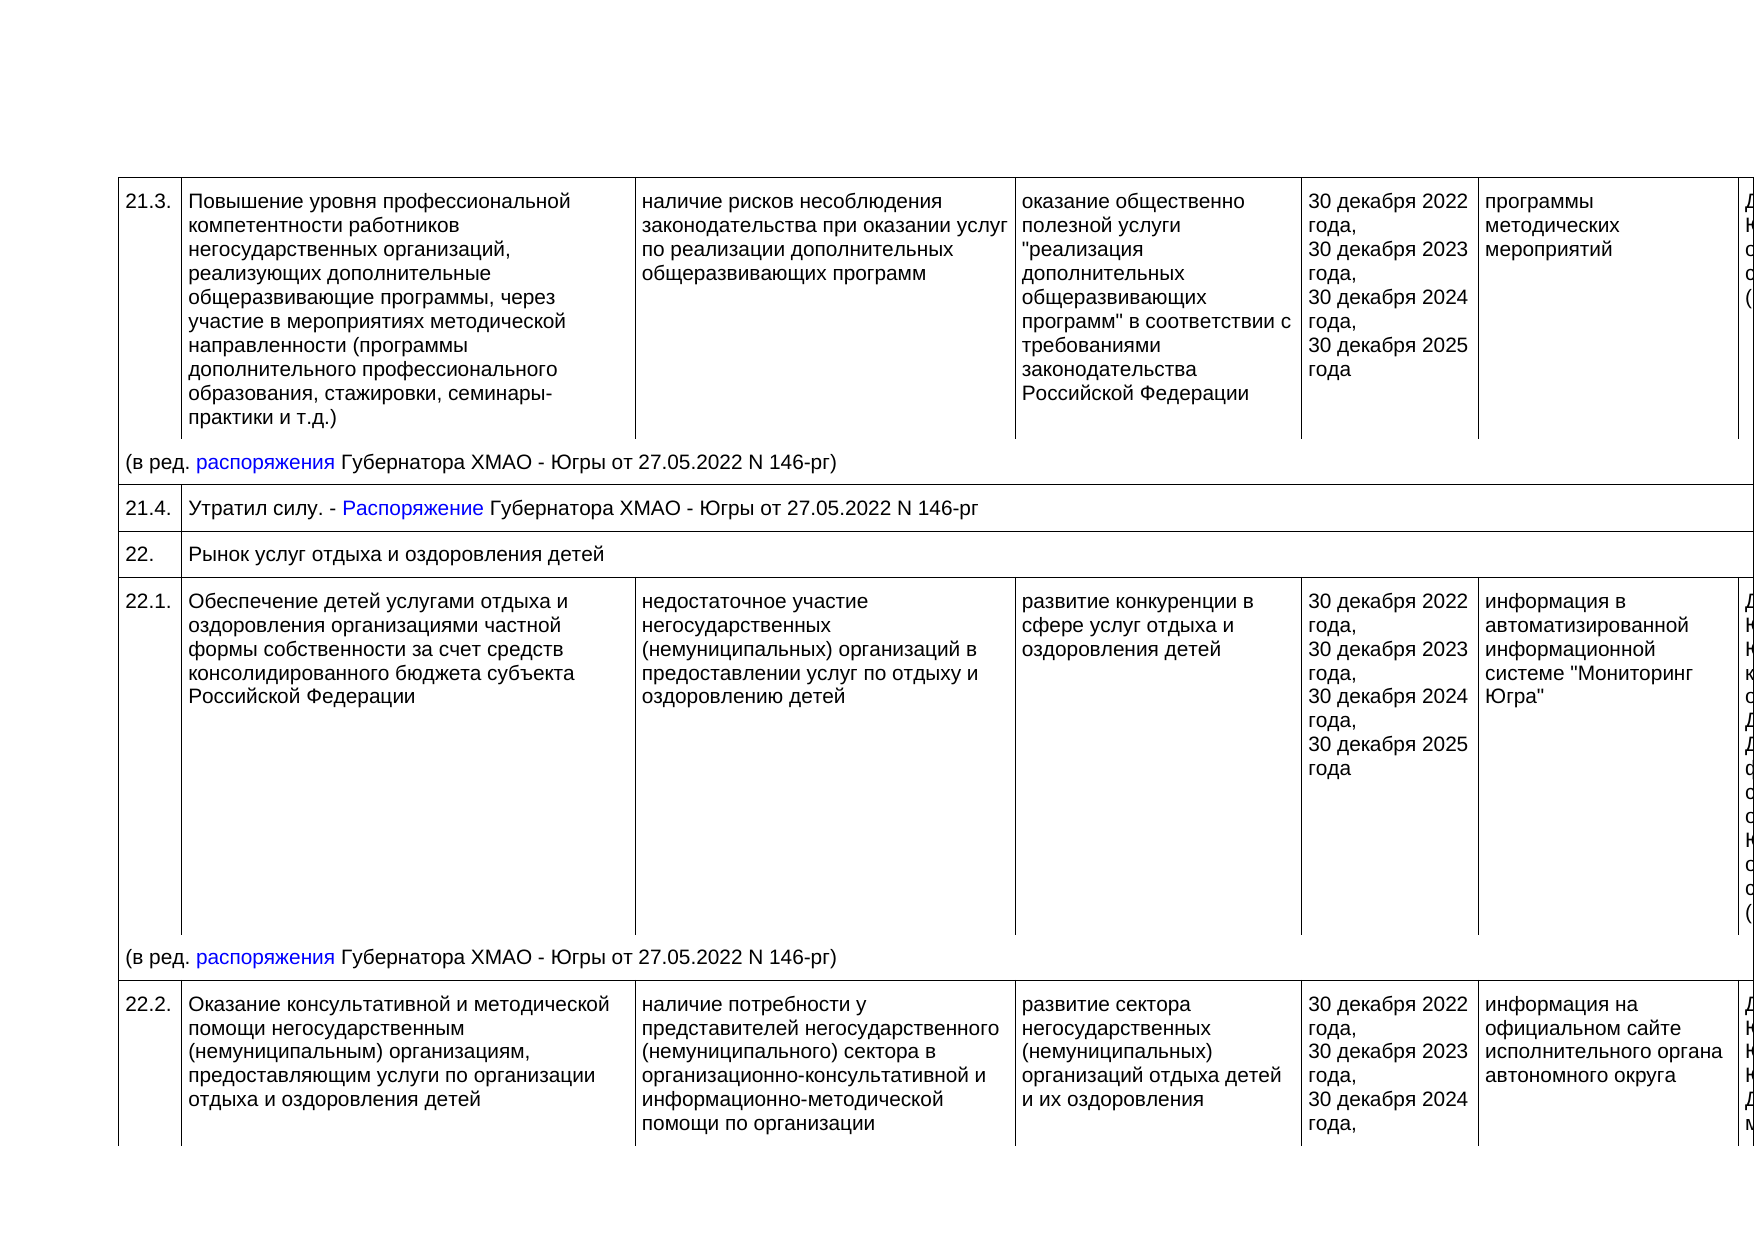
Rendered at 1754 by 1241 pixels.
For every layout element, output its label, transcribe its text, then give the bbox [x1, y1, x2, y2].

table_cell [1302, 981, 1478, 1146]
table_cell развитие конкуренции в сфере услуг отдыха и оздоровления детей [1016, 578, 1301, 934]
table_cell 30 декабря 2022 года, 30 декабря 2023 года, 30 декабря 2024 года, 30 декабря 2025 года [1302, 578, 1478, 934]
table_cell программы методических мероприятий [1479, 178, 1738, 439]
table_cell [182, 981, 635, 1146]
table_cell (в ред. распоряжения Губернатора ХМАО - Югры от 27.05.2022 N 146-рг) [119, 935, 1753, 980]
table_cell оказание общественно полезной услуги "реализация дополнительных общеразвивающих программ" в соответствии с требованиями законодательства Российской Федерации [1016, 178, 1301, 439]
table_cell наличие рисков несоблюдения законодательства при оказании услуг по реализации дополнительных общеразвивающих программ [636, 178, 1015, 439]
table_cell недостаточное участие негосударственных (немуниципальных) организаций в предоставлении услуг по отдыху и оздоровлению детей [636, 578, 1015, 934]
table_cell информация в автоматизированной информационной системе "Мониторинг Югра" [1479, 578, 1738, 934]
table_cell Рынок услуг отдыха и оздоровления детей [182, 532, 1753, 577]
table_cell 30 декабря 2022 года, 30 декабря 2023 года, 30 декабря 2024 года, 30 декабря 2025 года [1302, 178, 1478, 439]
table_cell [1479, 981, 1738, 1146]
table_cell 22.2. [119, 981, 181, 1146]
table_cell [636, 981, 1015, 1146]
table_cell Утратил силу. - Распоряжение Губернатора ХМАО - Югры от 27.05.2022 N 146-рг [182, 485, 1753, 531]
table_cell 21.3. [119, 178, 181, 439]
table_cell 21.4. [119, 485, 181, 531]
table_cell Повышение уровня профессиональной компетентности работников негосударственных организаций, реализующих дополнительные общеразвивающие программы, через участие в мероприятиях методической направленности (программы дополнительного профессионального образования, стажировки, семинары-практики и т.д.) [182, 178, 635, 439]
table_cell (в ред. распоряжения Губернатора ХМАО - Югры от 27.05.2022 N 146-рг) [119, 439, 1753, 484]
table_cell Обеспечение детей услугами отдыха и оздоровления организациями частной формы собственности за счет средств консолидированного бюджета субъекта Российской Федерации [182, 578, 635, 934]
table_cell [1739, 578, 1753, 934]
table_cell 22. [119, 532, 181, 577]
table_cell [1016, 981, 1301, 1146]
table_cell 22.1. [119, 578, 181, 934]
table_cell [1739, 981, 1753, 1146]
